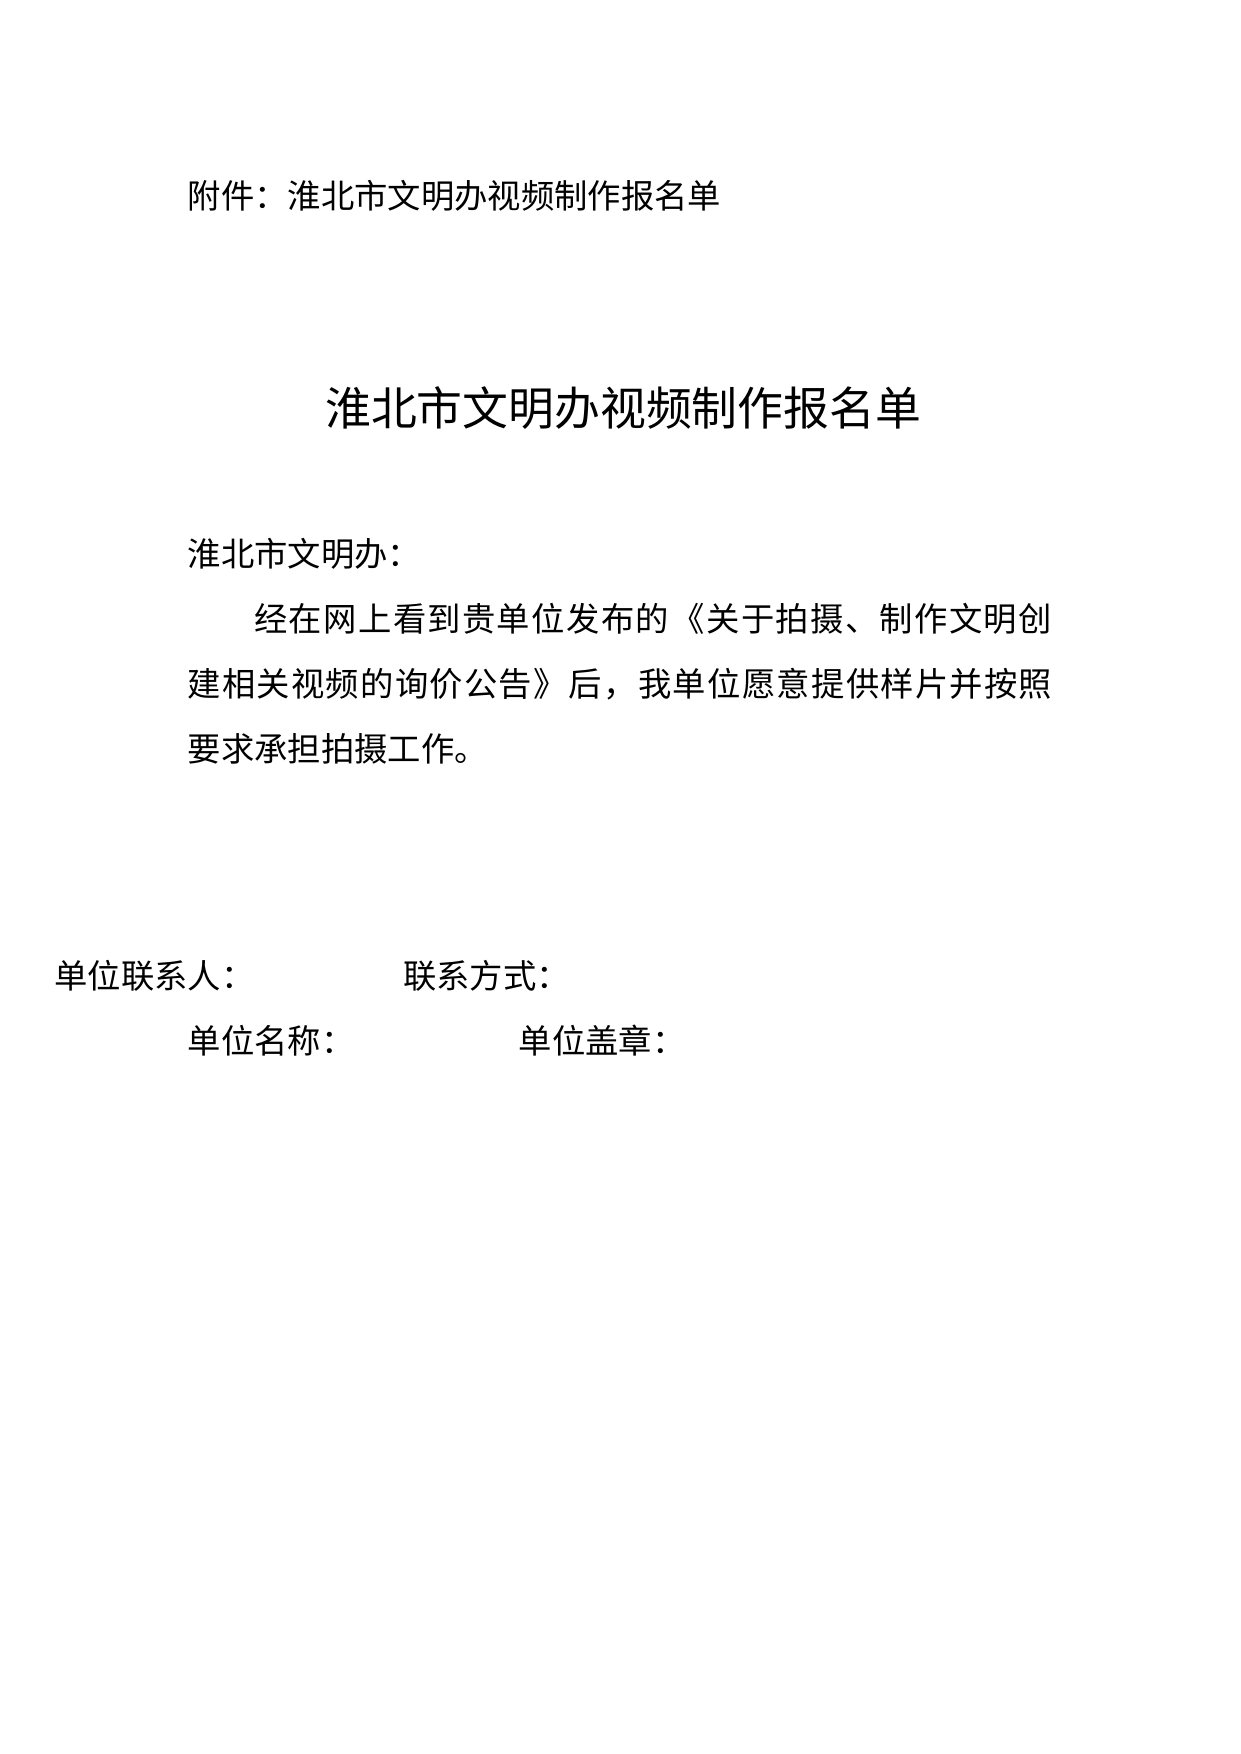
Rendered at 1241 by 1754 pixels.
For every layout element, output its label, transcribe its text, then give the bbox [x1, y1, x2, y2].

text 淮北市文明办视频制作报名单 [187, 357, 1053, 454]
text 单位联系人： 联系方式： [54, 942, 1053, 1007]
text 附件：淮北市文明办视频制作报名单 [187, 162, 1053, 227]
text 单位名称： 单位盖章： [187, 1007, 1053, 1072]
text 淮北市文明办： [187, 519, 1053, 584]
text 经在网上看到贵单位发布的《关于拍摄、制作文明创建相关视频的询价公告》后，我单位愿意提供样片并按照要求承担拍摄工作。 [187, 584, 1053, 779]
